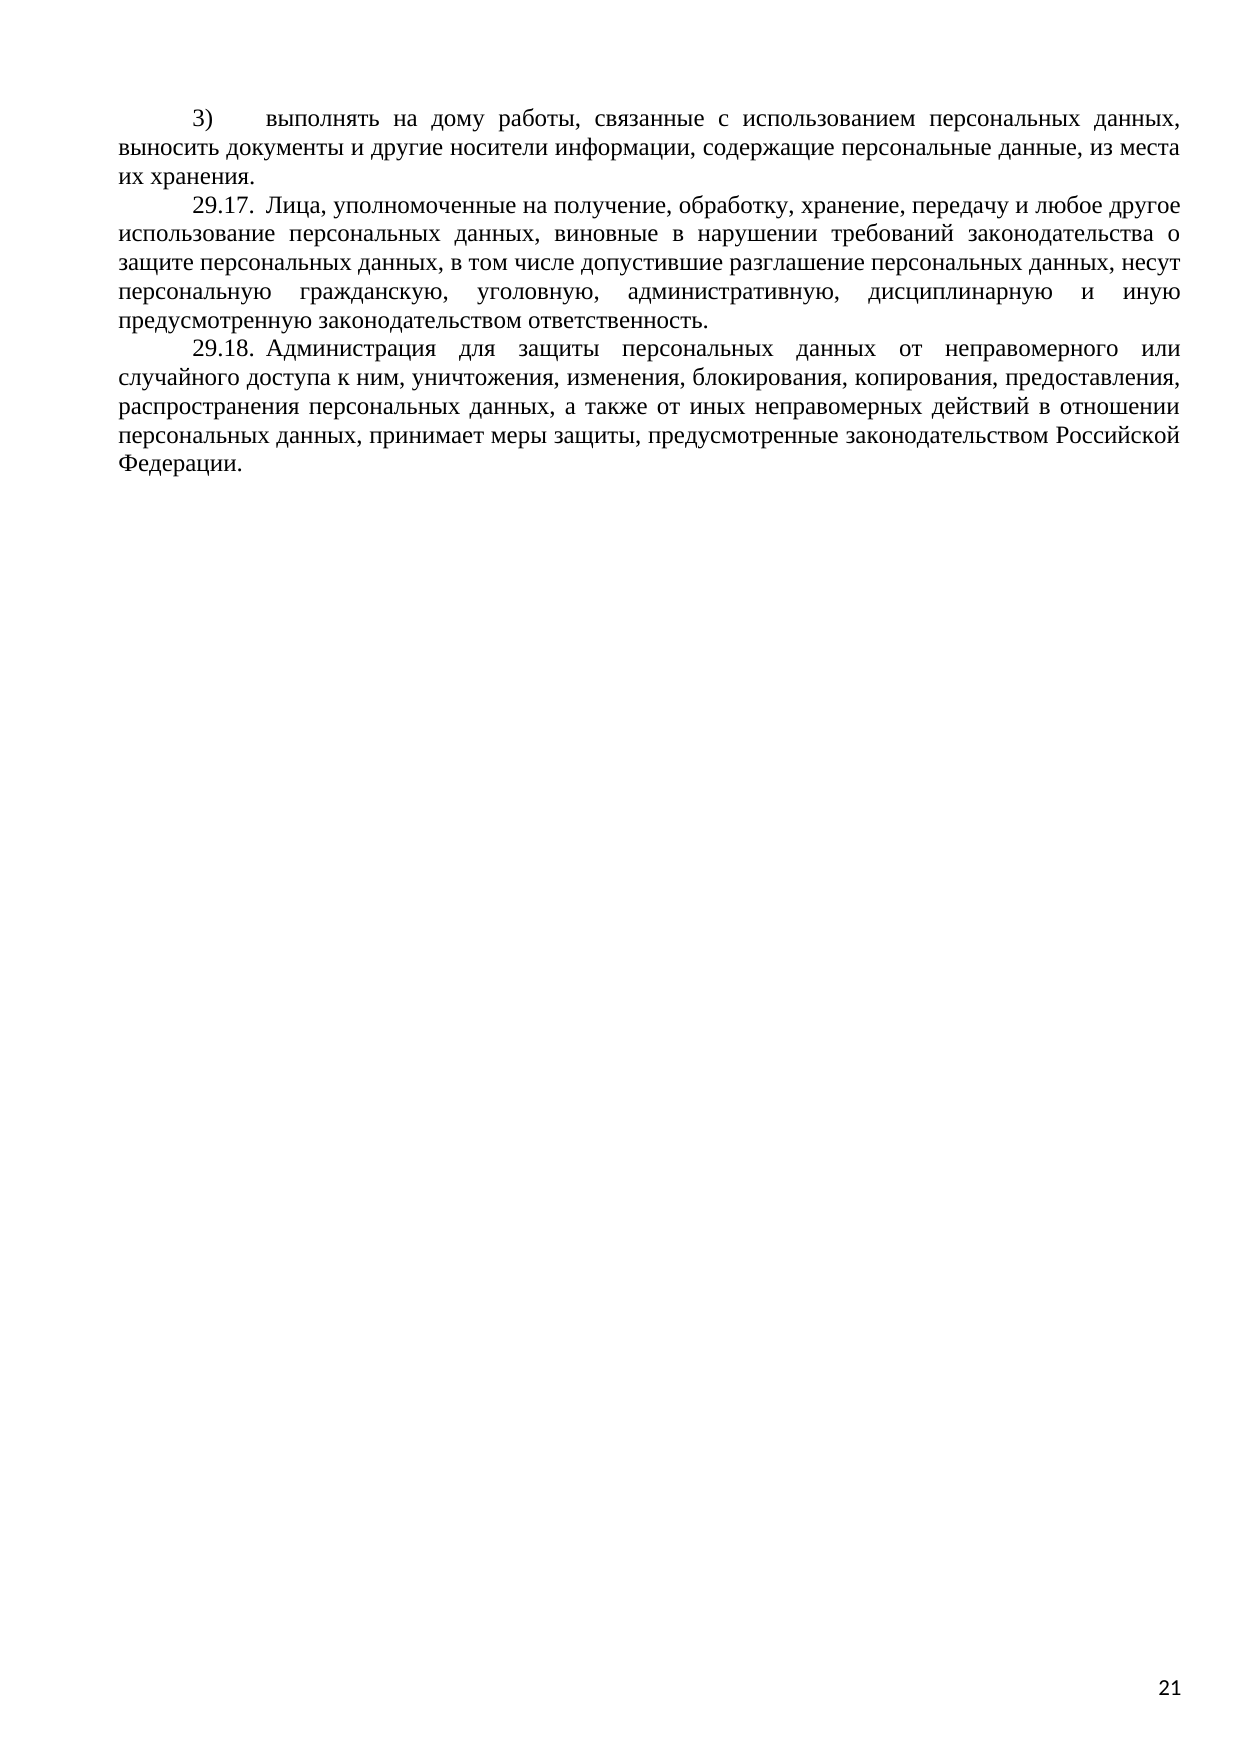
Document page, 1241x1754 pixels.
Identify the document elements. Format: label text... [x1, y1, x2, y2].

list Администрация для защиты персональных данных от неправомерного или случайного доступа к ним, уничтожения, изменения, блокирования, копирования, предоставления, распространения персональных данных, а также от иных неправомерных действий в отношении персональных данных, принимает меры защиты, предусмотренные законодательством Российской Федерации. [118, 333, 1181, 477]
list Лица, уполномоченные на получение, обработку, хранение, передачу и любое другое использование персональных данных, виновные в нарушении требований законодательства о защите персональных данных, в том числе допустившие разглашение персональных данных, несут персональную гражданскую, уголовную, административную, дисциплинарную и иную предусмотренную законодательством ответственность. [118, 190, 1181, 333]
list выполнять на дому работы, связанные с использованием персональных данных, выносить документы и другие носители информации, содержащие персональные данные, из места их хранения. [118, 103, 1181, 190]
